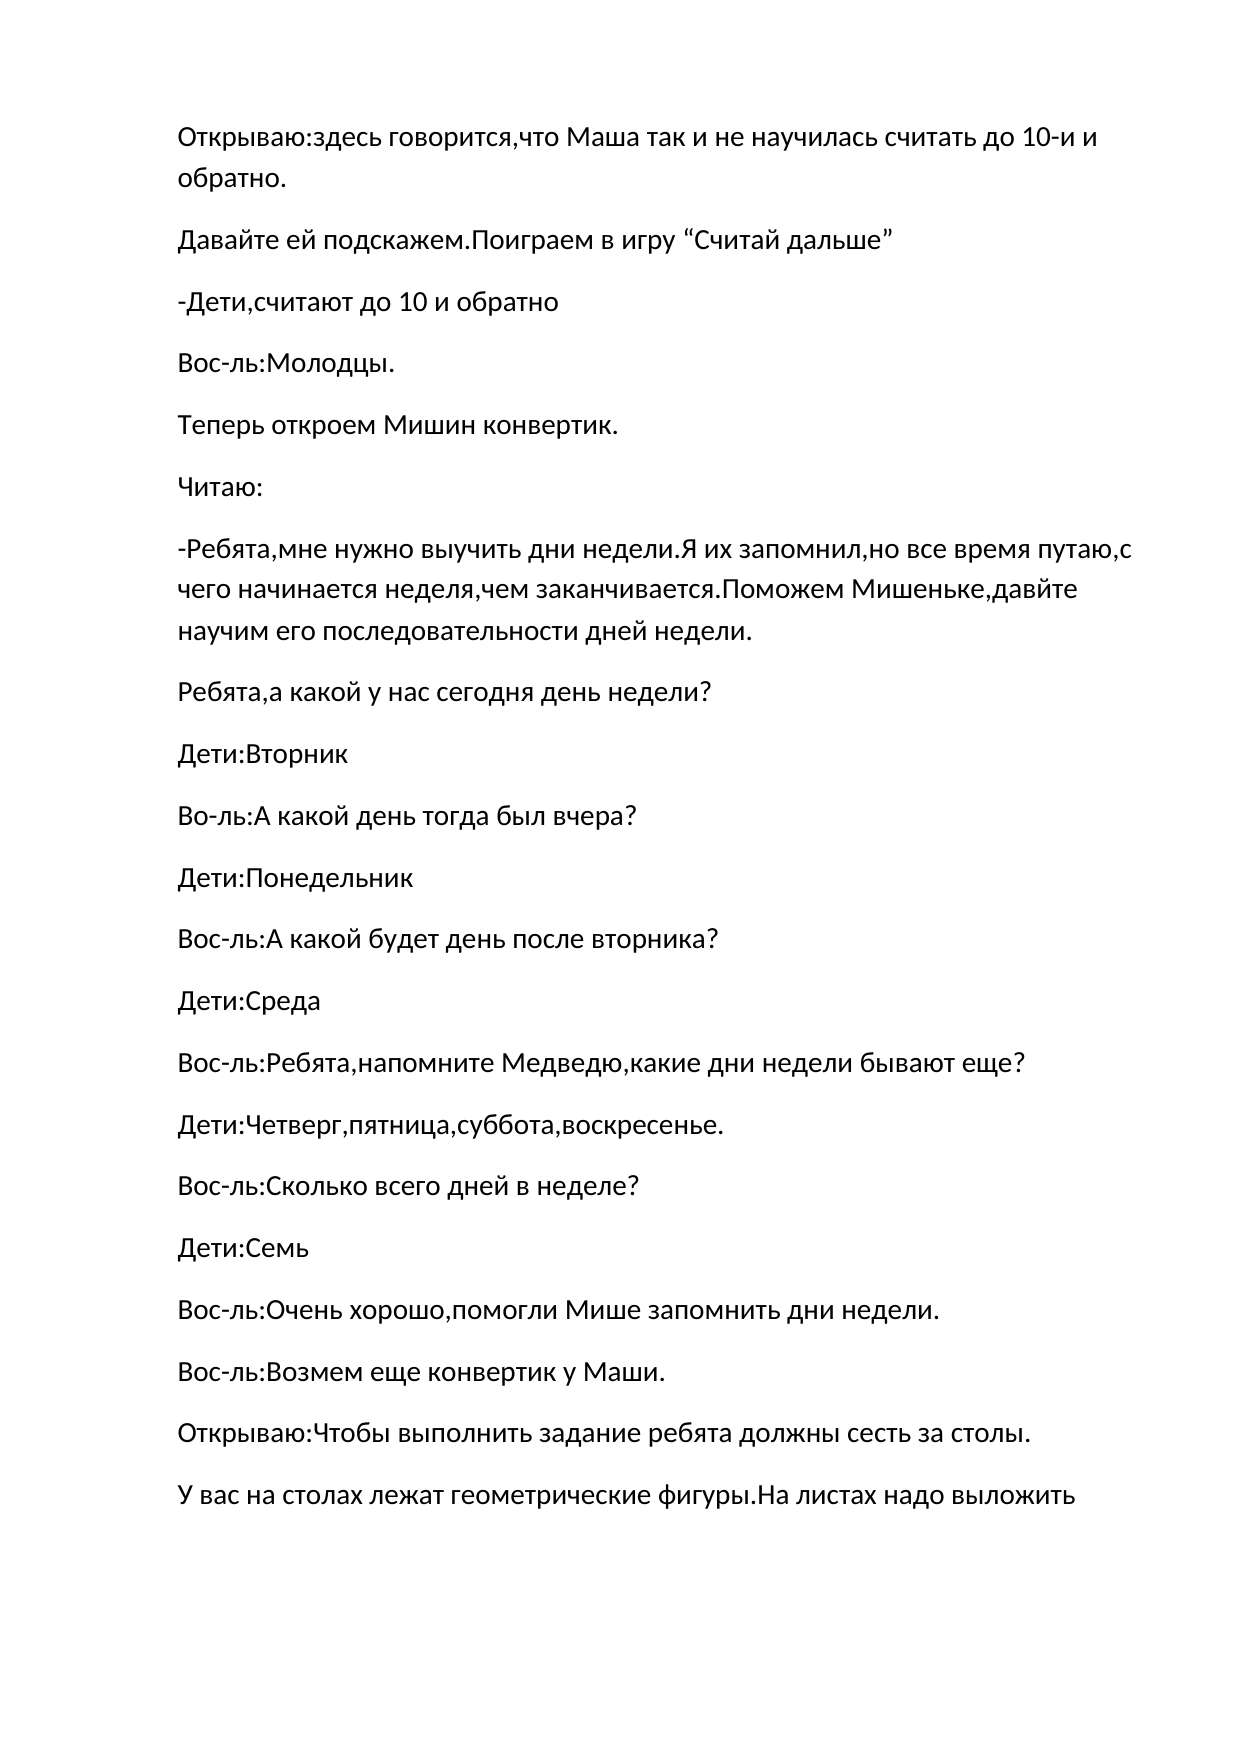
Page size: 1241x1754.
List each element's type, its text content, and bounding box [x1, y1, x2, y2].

text -Дети,считают до 10 и обратно [177, 283, 1152, 318]
text Дети:Понедельник [177, 859, 1152, 894]
text Открываю:Чтобы выполнить задание ребята должны сесть за столы. [177, 1414, 1152, 1450]
text Теперь откроем Мишин конвертик. [177, 406, 1152, 442]
text Вос-ль:Очень хорошо,помогли Мише запомнить дни недели. [177, 1291, 1152, 1327]
text Вос-ль:Возмем еще конвертик у Маши. [177, 1353, 1152, 1388]
text Во-ль:А какой день тогда был вчера? [177, 797, 1152, 832]
text Вос-ль:Сколько всего дней в неделе? [177, 1167, 1152, 1203]
text Ребята,а какой у нас сегодня день недели? [177, 673, 1152, 709]
text Давайте ей подскажем.Поиграем в игру “Считай дальше” [177, 221, 1152, 256]
text У вас на столах лежат геометрические фигуры.На листах надо выложить [177, 1476, 1152, 1512]
text Открываю:здесь говорится,что Маша так и не научилась считать до 10-и и обратно. [177, 118, 1152, 195]
text Дети:Четверг,пятница,суббота,воскресенье. [177, 1106, 1152, 1141]
text Вос-ль:Ребята,напомните Медведю,какие дни недели бывают еще? [177, 1044, 1152, 1079]
text Вос-ль:Молодцы. [177, 344, 1152, 380]
text Дети:Среда [177, 982, 1152, 1018]
text Дети:Вторник [177, 735, 1152, 771]
text Вос-ль:А какой будет день после вторника? [177, 920, 1152, 956]
text Дети:Семь [177, 1229, 1152, 1265]
text Читаю: [177, 468, 1152, 503]
text -Ребята,мне нужно выучить дни недели.Я их запомнил,но все время путаю,с чего начинается неделя,чем заканчивается.Поможем Мишеньке,давйте научим его последовательности дней недели. [177, 530, 1152, 647]
